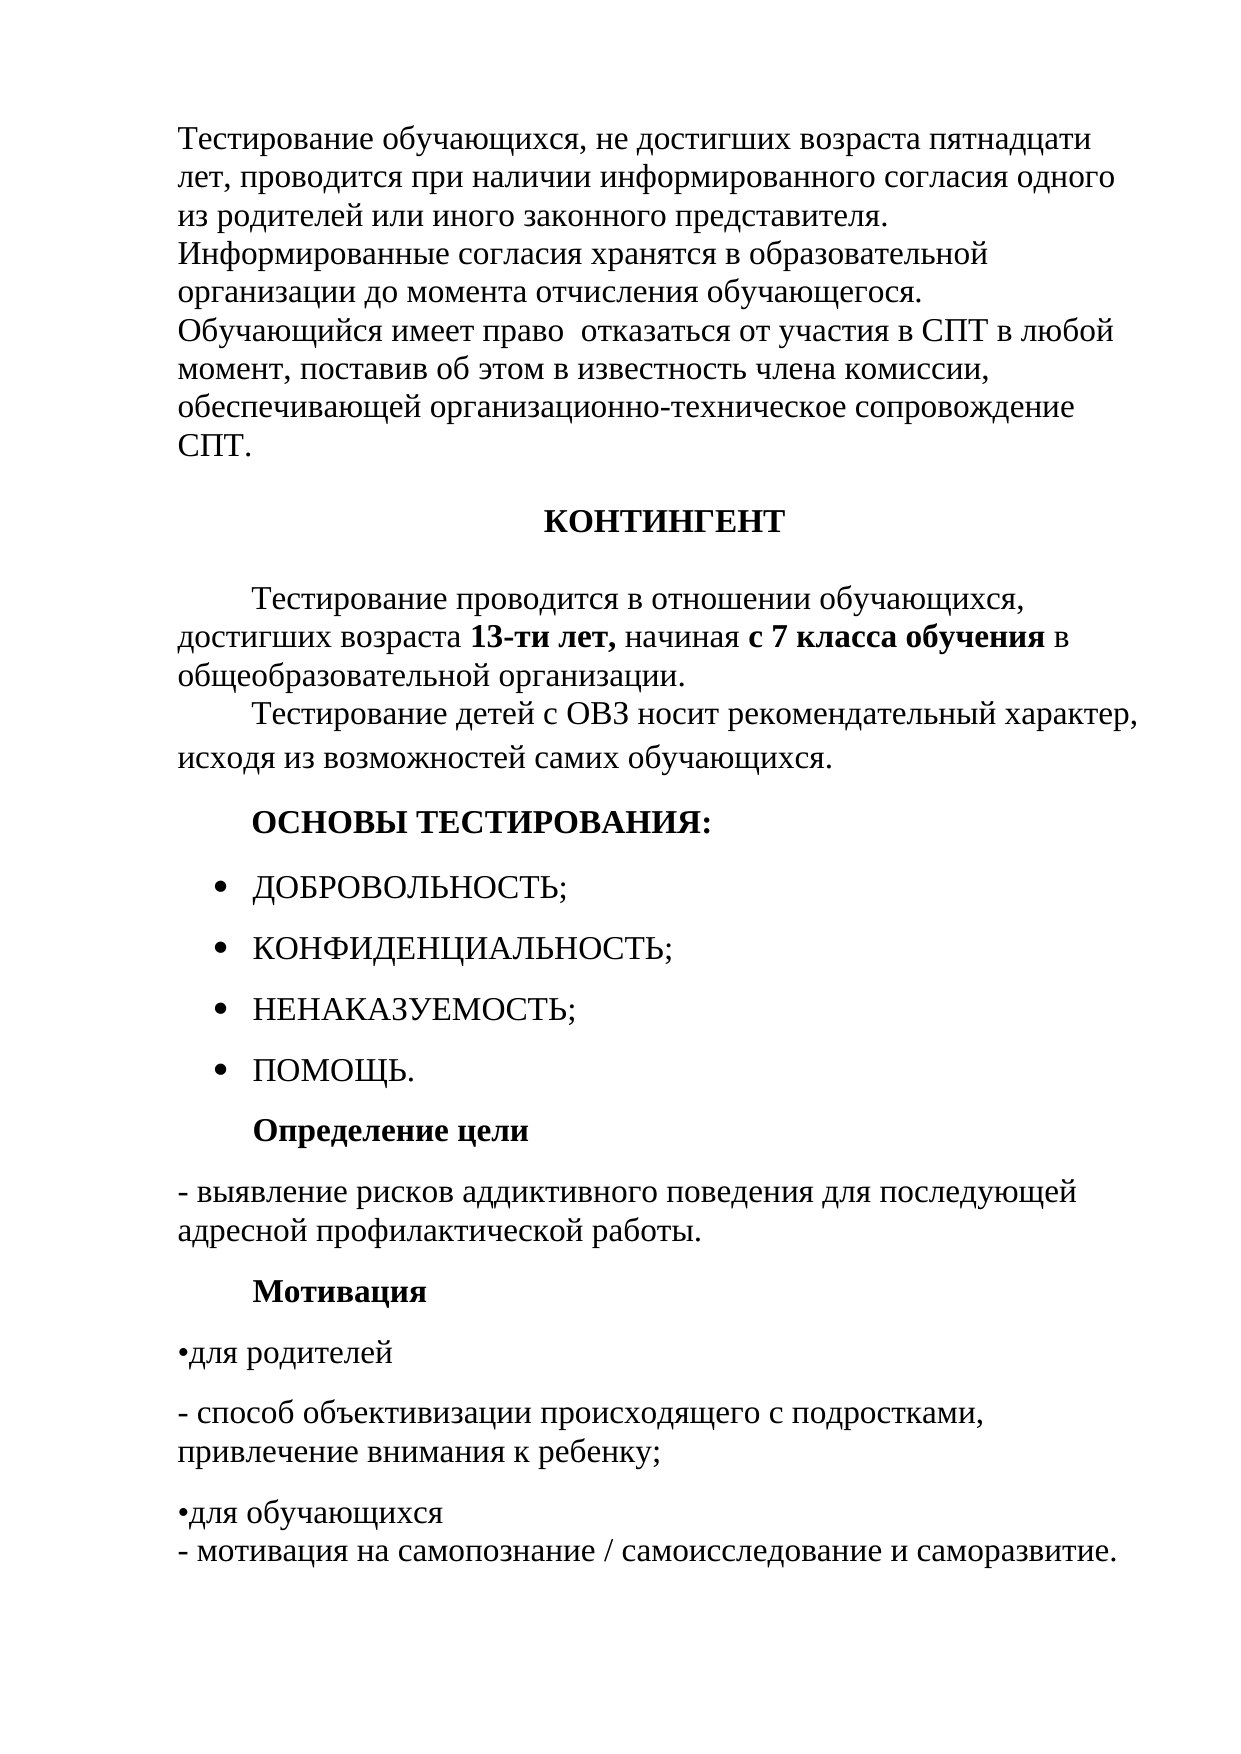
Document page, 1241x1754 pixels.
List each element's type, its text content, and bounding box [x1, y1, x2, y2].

text Тестирование проводится в отношении обучающихся, достигших возраста 13-ти лет, начиная с 7 класса обучения в общеобразовательной организации. [177, 578, 1152, 693]
text - выявление рисков аддиктивного поведения для последующей адресной профилактической работы. [177, 1172, 1152, 1248]
text Тестирование обучающихся, не достигших возраста пятнадцати лет, проводится при наличии информированного согласия одного из родителей или иного законного представителя. [177, 118, 1152, 233]
text - способ объективизации происходящего с подростками, привлечение внимания к ребенку; [177, 1393, 1152, 1469]
text •для родителей [177, 1332, 1152, 1370]
text Тестирование детей с ОВЗ носит рекомендательный характер, исходя из возможностей самих обучающихся. [177, 693, 1152, 776]
text Мотивация [252, 1271, 1152, 1309]
list КОНФИДЕНЦИАЛЬНОСТЬ; [215, 928, 1152, 966]
text •для обучающихся [177, 1492, 1152, 1530]
text Обучающийся имеет право отказаться от участия в СПТ в любой момент, поставив об этом в известность члена комиссии, обеспечивающей организационно-техническое сопровождение СПТ. [177, 310, 1152, 463]
text ОСНОВЫ ТЕСТИРОВАНИЯ: [177, 802, 1152, 840]
text КОНТИНГЕНТ [177, 501, 1152, 540]
text Определение цели [252, 1111, 1152, 1149]
list ПОМОЩЬ. [215, 1050, 1152, 1088]
text Информированные согласия хранятся в образовательной организации до момента отчисления обучающегося. [177, 233, 1152, 310]
list ДОБРОВОЛЬНОСТЬ; [215, 867, 1152, 905]
list НЕНАКАЗУЕМОСТЬ; [215, 989, 1152, 1027]
text - мотивация на самопознание / самоисследование и саморазвитие. [177, 1530, 1152, 1569]
